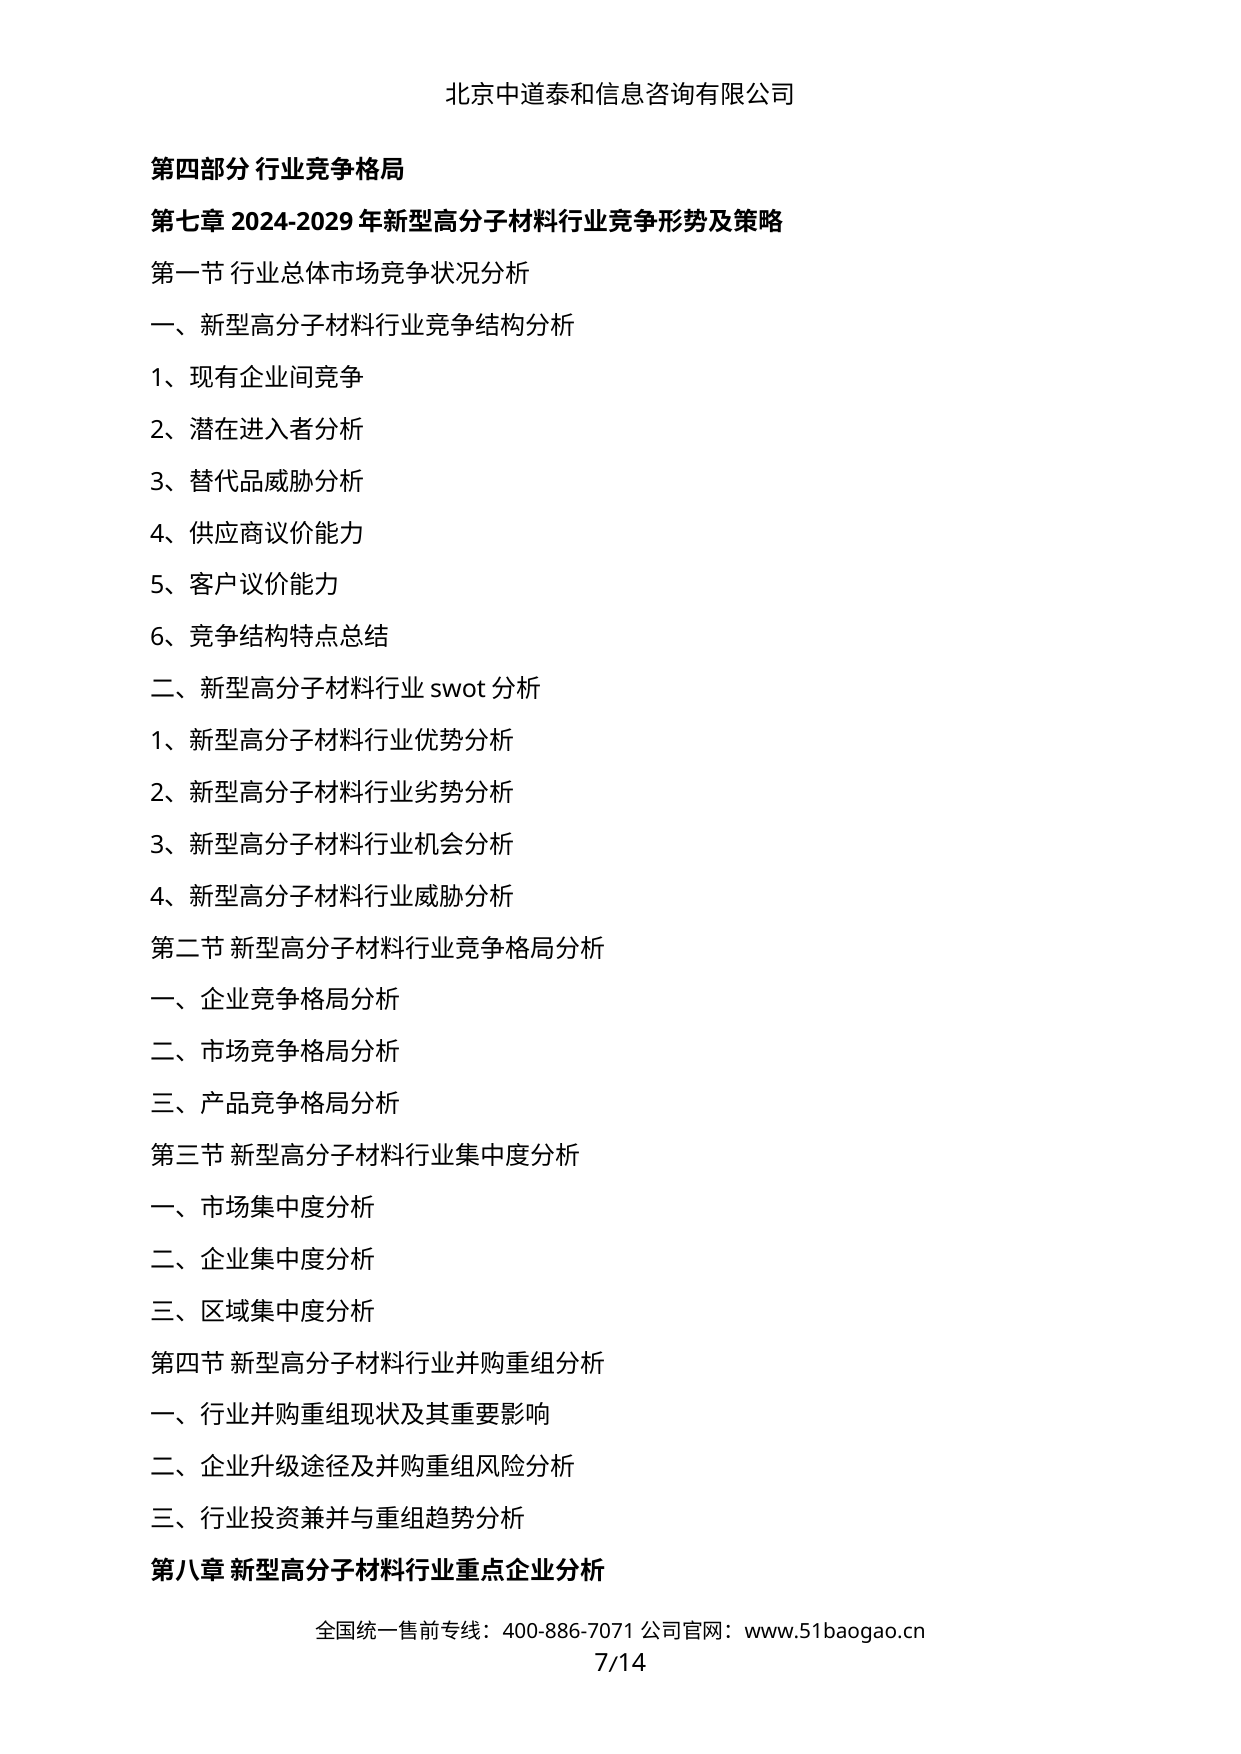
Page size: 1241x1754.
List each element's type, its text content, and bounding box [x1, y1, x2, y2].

text 三、产品竞争格局分析 [150, 1084, 1090, 1120]
text 6、竞争结构特点总结 [150, 617, 1090, 653]
text 3、替代品威胁分析 [150, 461, 1090, 497]
text 2、新型高分子材料行业劣势分析 [150, 772, 1090, 809]
text 第七章 2024-2029年新型高分子材料行业竞争形势及策略 [150, 202, 1090, 238]
text 2、潜在进入者分析 [150, 409, 1090, 446]
text 第四部分 行业竞争格局 [150, 150, 1090, 186]
text 第四节 新型高分子材料行业并购重组分析 [150, 1343, 1090, 1379]
text 第八章 新型高分子材料行业重点企业分析 [150, 1551, 1090, 1587]
text 二、企业集中度分析 [150, 1239, 1090, 1276]
text 4、供应商议价能力 [150, 513, 1090, 549]
text 3、新型高分子材料行业机会分析 [150, 824, 1090, 861]
text 一、市场集中度分析 [150, 1187, 1090, 1224]
text 三、区域集中度分析 [150, 1291, 1090, 1327]
text 1、新型高分子材料行业优势分析 [150, 721, 1090, 757]
text 第一节 行业总体市场竞争状况分析 [150, 254, 1090, 290]
text 一、新型高分子材料行业竞争结构分析 [150, 306, 1090, 342]
text 二、市场竞争格局分析 [150, 1032, 1090, 1068]
text 5、客户议价能力 [150, 565, 1090, 601]
text 第二节 新型高分子材料行业竞争格局分析 [150, 928, 1090, 964]
text 一、企业竞争格局分析 [150, 980, 1090, 1016]
text 第三节 新型高分子材料行业集中度分析 [150, 1136, 1090, 1172]
text 三、行业投资兼并与重组趋势分析 [150, 1499, 1090, 1535]
text 二、新型高分子材料行业swot分析 [150, 669, 1090, 705]
text 4、新型高分子材料行业威胁分析 [150, 876, 1090, 912]
text 1、现有企业间竞争 [150, 357, 1090, 394]
text 一、行业并购重组现状及其重要影响 [150, 1395, 1090, 1431]
text 二、企业升级途径及并购重组风险分析 [150, 1447, 1090, 1483]
